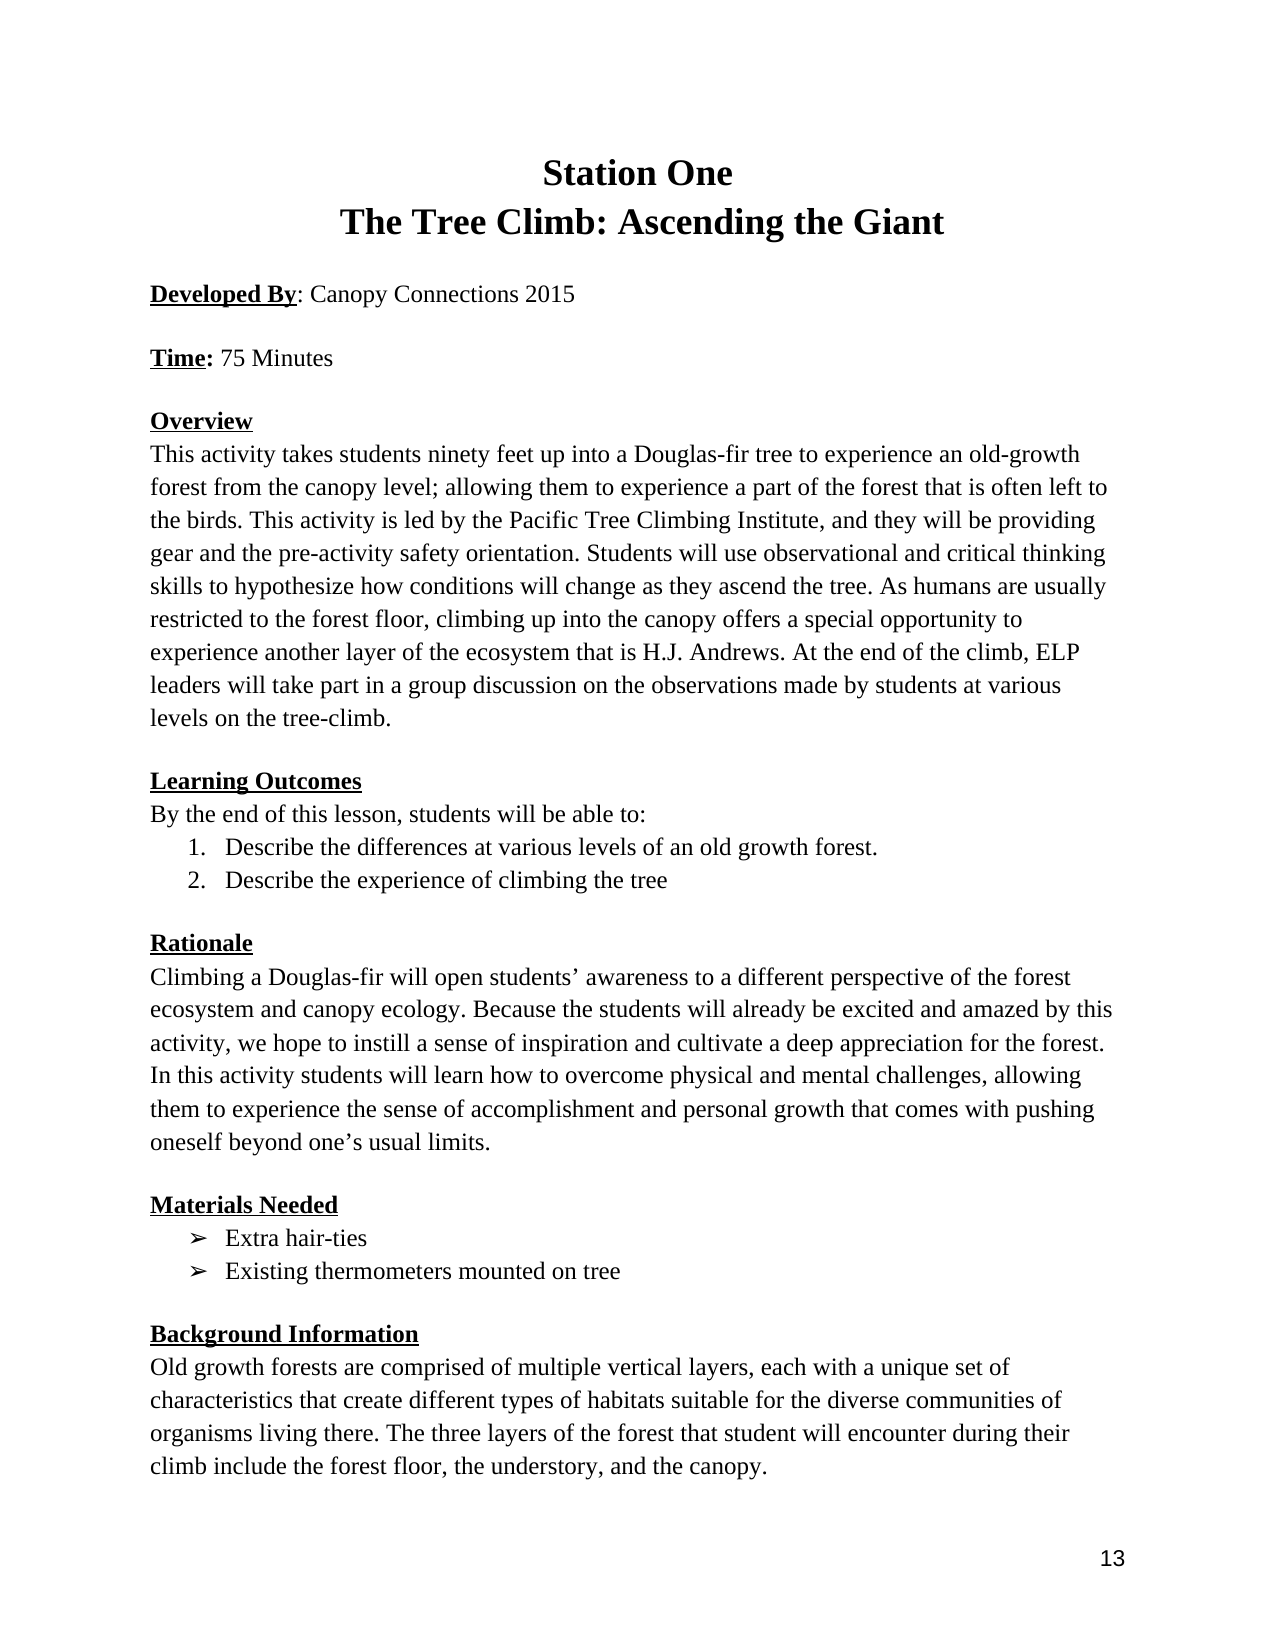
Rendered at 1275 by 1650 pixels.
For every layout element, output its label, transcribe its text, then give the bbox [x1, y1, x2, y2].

text Background Information [150, 1319, 1125, 1348]
list Extra hair-ties [187, 1223, 1125, 1252]
text Rationale [150, 928, 1125, 957]
text This activity takes students ninety feet up into a Douglas-fir tree to experience an old-growth forest from the canopy level; allowing them to experience a part of the forest that is often left to the birds. This activity is led by the Pacific Tree Climbing Institute, and they will be providing gear and the pre-activity safety orientation. Students will use observational and critical thinking skills to hypothesize how conditions will change as they ascend the tree. As humans are usually restricted to the forest floor, climbing up into the canopy offers a special opportunity to experience another layer of the ecosystem that is H.J. Andrews. At the end of the climb, ELP leaders will take part in a group discussion on the observations made by students at various levels on the tree-climb. [150, 439, 1125, 732]
text Developed By: Canopy Connections 2015 [150, 279, 1125, 308]
text Station One [150, 150, 1125, 193]
list Describe the differences at various levels of an old growth forest. [187, 832, 1125, 861]
text Learning Outcomes [150, 766, 1125, 795]
list Describe the experience of climbing the tree [187, 865, 1125, 894]
text Climbing a Douglas-fir will open students’ awareness to a different perspective of the forest ecosystem and canopy ecology. Because the students will already be excited and amazed by this activity, we hope to instill a sense of inspiration and cultivate a deep appreciation for the forest. In this activity students will learn how to overcome physical and mental challenges, allowing them to experience the sense of accomplishment and personal growth that comes with pushing oneself beyond one’s usual limits. [150, 962, 1125, 1155]
text The Tree Climb: Ascending the Giant [150, 199, 1125, 243]
text Old growth forests are comprised of multiple vertical layers, each with a unique set of characteristics that create different types of habitats suitable for the diverse communities of organisms living there. The three layers of the forest that student will encounter during their climb include the forest floor, the understory, and the canopy. [150, 1352, 1125, 1480]
text Materials Needed [150, 1190, 1125, 1219]
text Time: 75 Minutes [150, 343, 1125, 371]
list Existing thermometers mounted on tree [187, 1256, 1125, 1285]
text Overview [150, 406, 1125, 434]
text By the end of this lesson, students will be able to: [150, 799, 1125, 828]
